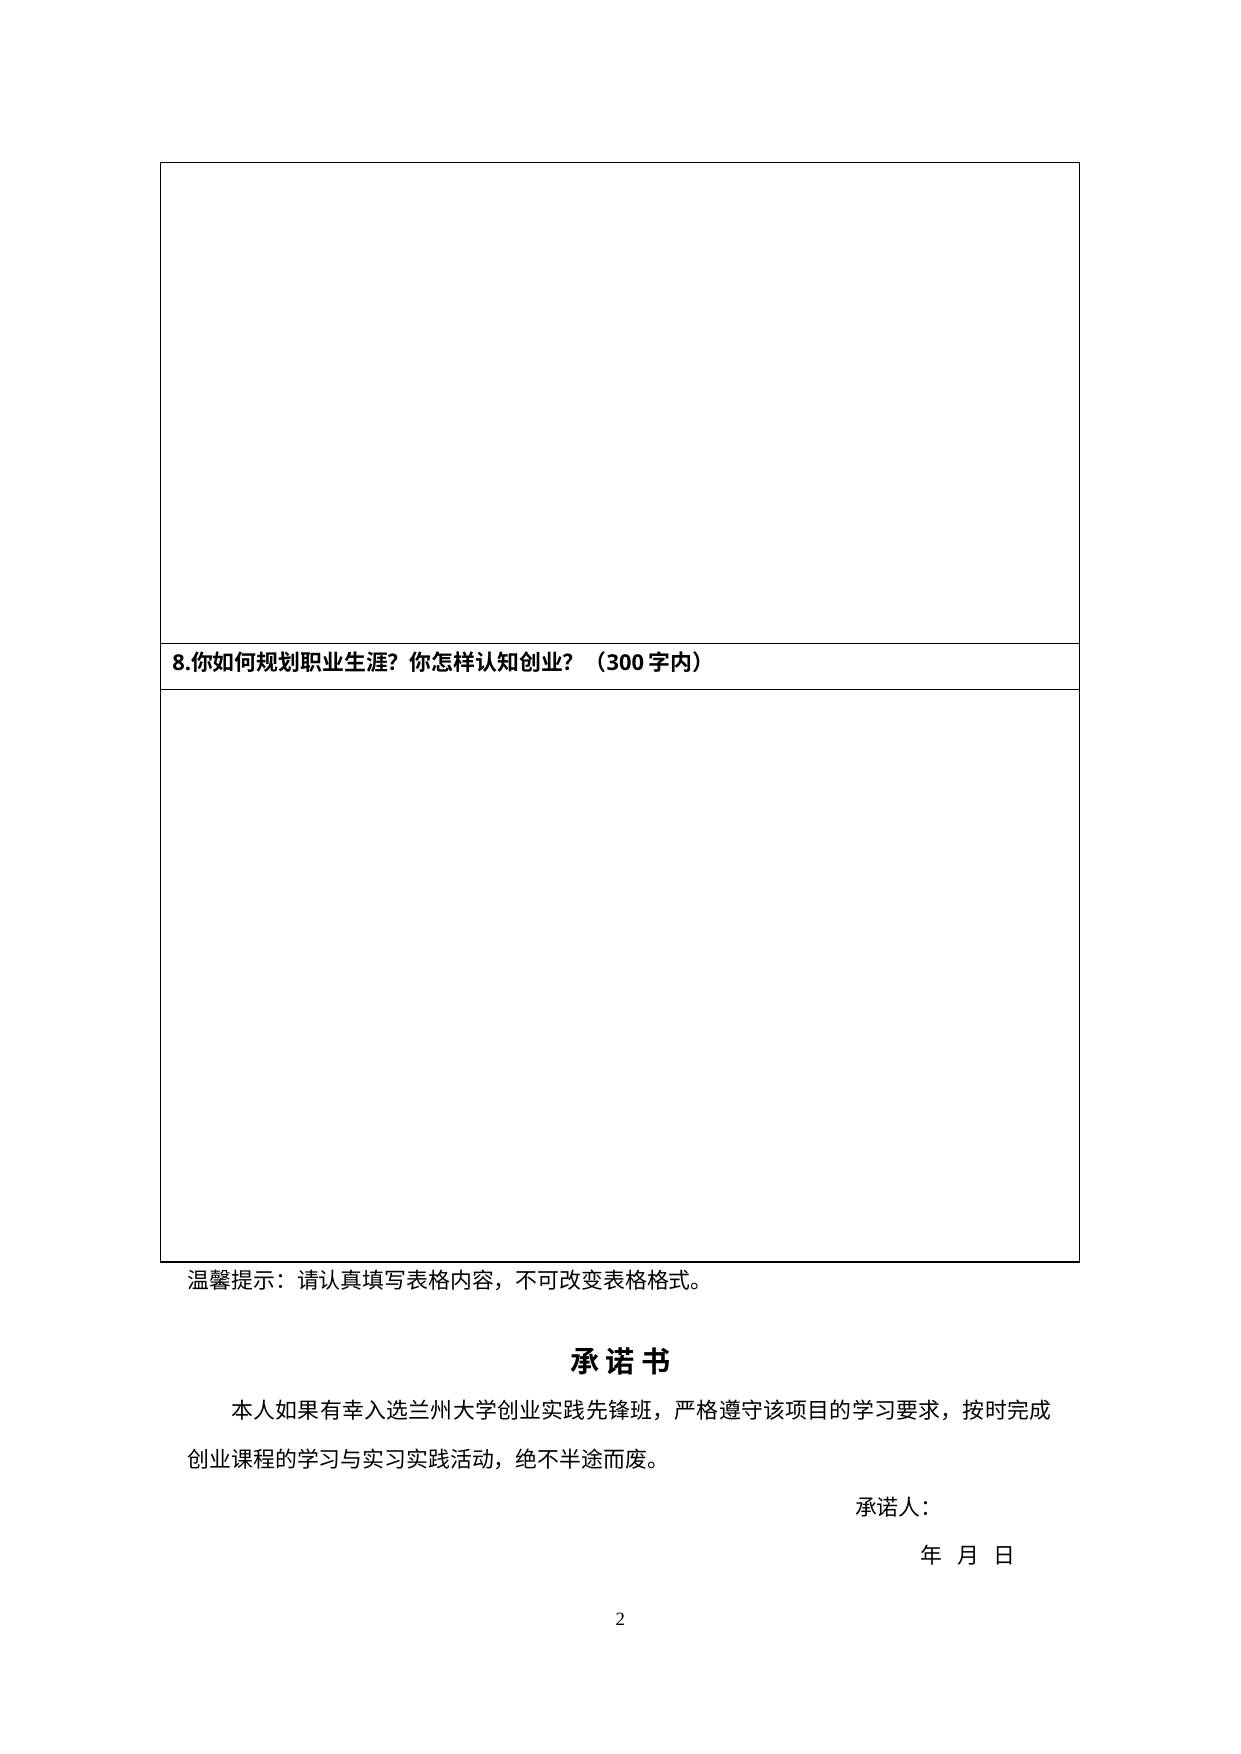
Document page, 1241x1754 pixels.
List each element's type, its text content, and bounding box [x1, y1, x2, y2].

text 承 诺 书 [187, 1327, 1053, 1392]
text 温馨提示：请认真填写表格内容，不可改变表格格式。 [187, 1263, 1053, 1295]
text 本人如果有幸入选兰州大学创业实践先锋班，严格遵守该项目的学习要求，按时完成创业课程的学习与实习实践活动，绝不半途而废。 [187, 1392, 1053, 1474]
text 年 月 日 [187, 1538, 1053, 1570]
text 承诺人： [187, 1489, 1053, 1522]
table_cell [161, 163, 1079, 643]
table_cell [161, 690, 1079, 1261]
table_cell 8.你如何规划职业生涯？你怎样认知创业？（300字内） [161, 644, 1079, 689]
